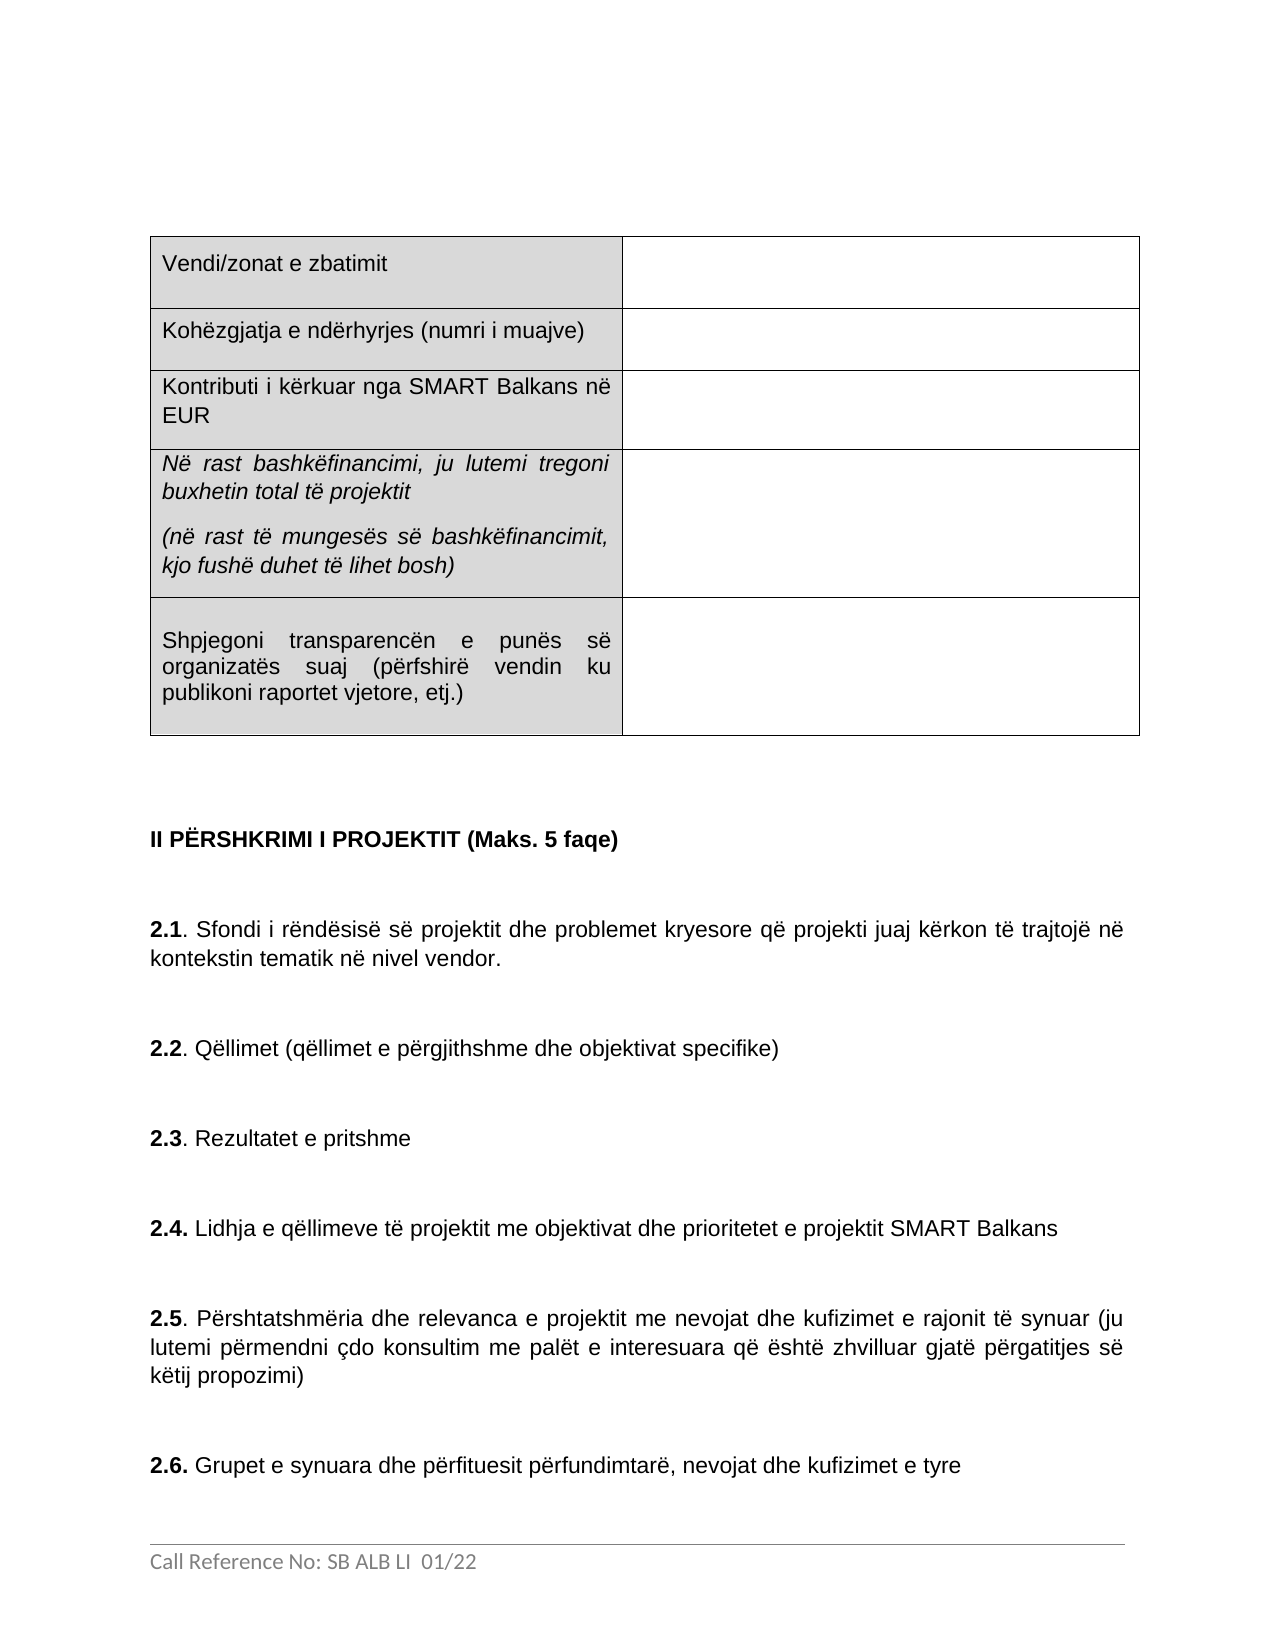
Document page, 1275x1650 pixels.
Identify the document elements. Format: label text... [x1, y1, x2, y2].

table_cell Kohëzgjatja e ndërhyrjes (numri i muajve) [151, 309, 622, 370]
text 2.5. Përshtatshmëria dhe relevanca e projektit me nevojat dhe kufizimet e rajonit të synuar (ju lutemi përmendni çdo konsultim me palët e interesuara që është zhvilluar gjatë përgatitjes së këtij propozimi) [150, 1305, 1125, 1388]
text 2.6. Grupet e synuara dhe përfituesit përfundimtarë, nevojat dhe kufizimet e tyre [150, 1452, 1125, 1479]
table_cell [623, 450, 1139, 597]
text 2.3. Rezultatet e pritshme [150, 1125, 1125, 1151]
table_header [623, 237, 1139, 308]
text 2.2. Qëllimet (qëllimet e përgjithshme dhe objektivat specifike) [150, 1035, 1125, 1061]
table_cell Kontributi i kërkuar nga SMART Balkans në EUR [151, 371, 622, 449]
text 2.1. Sfondi i rëndësisë së projektit dhe problemet kryesore që projekti juaj kërkon të trajtojë në kontekstin tematik në nivel vendor. [150, 916, 1125, 971]
table_cell [623, 598, 1139, 734]
table_cell Shpjegoni transparencën e punës së organizatës suaj (përfshirë vendin ku publikoni raportet vjetore, etj.) [151, 598, 622, 734]
table_cell [623, 309, 1139, 370]
table_cell [623, 371, 1139, 449]
text II PËRSHKRIMI I PROJEKTIT (Maks. 5 faqe) [150, 826, 1125, 852]
text 2.4. Lidhja e qëllimeve të projektit me objektivat dhe prioritetet e projektit SMART Balkans [150, 1215, 1125, 1241]
table_header Vendi/zonat e zbatimit [151, 237, 622, 308]
table_cell Në rast bashkëfinancimi, ju lutemi tregoni buxhetin total të projektit (në rast të mungesës së bashkëfinancimit, kjo fushë duhet të lihet bosh) [151, 450, 622, 597]
